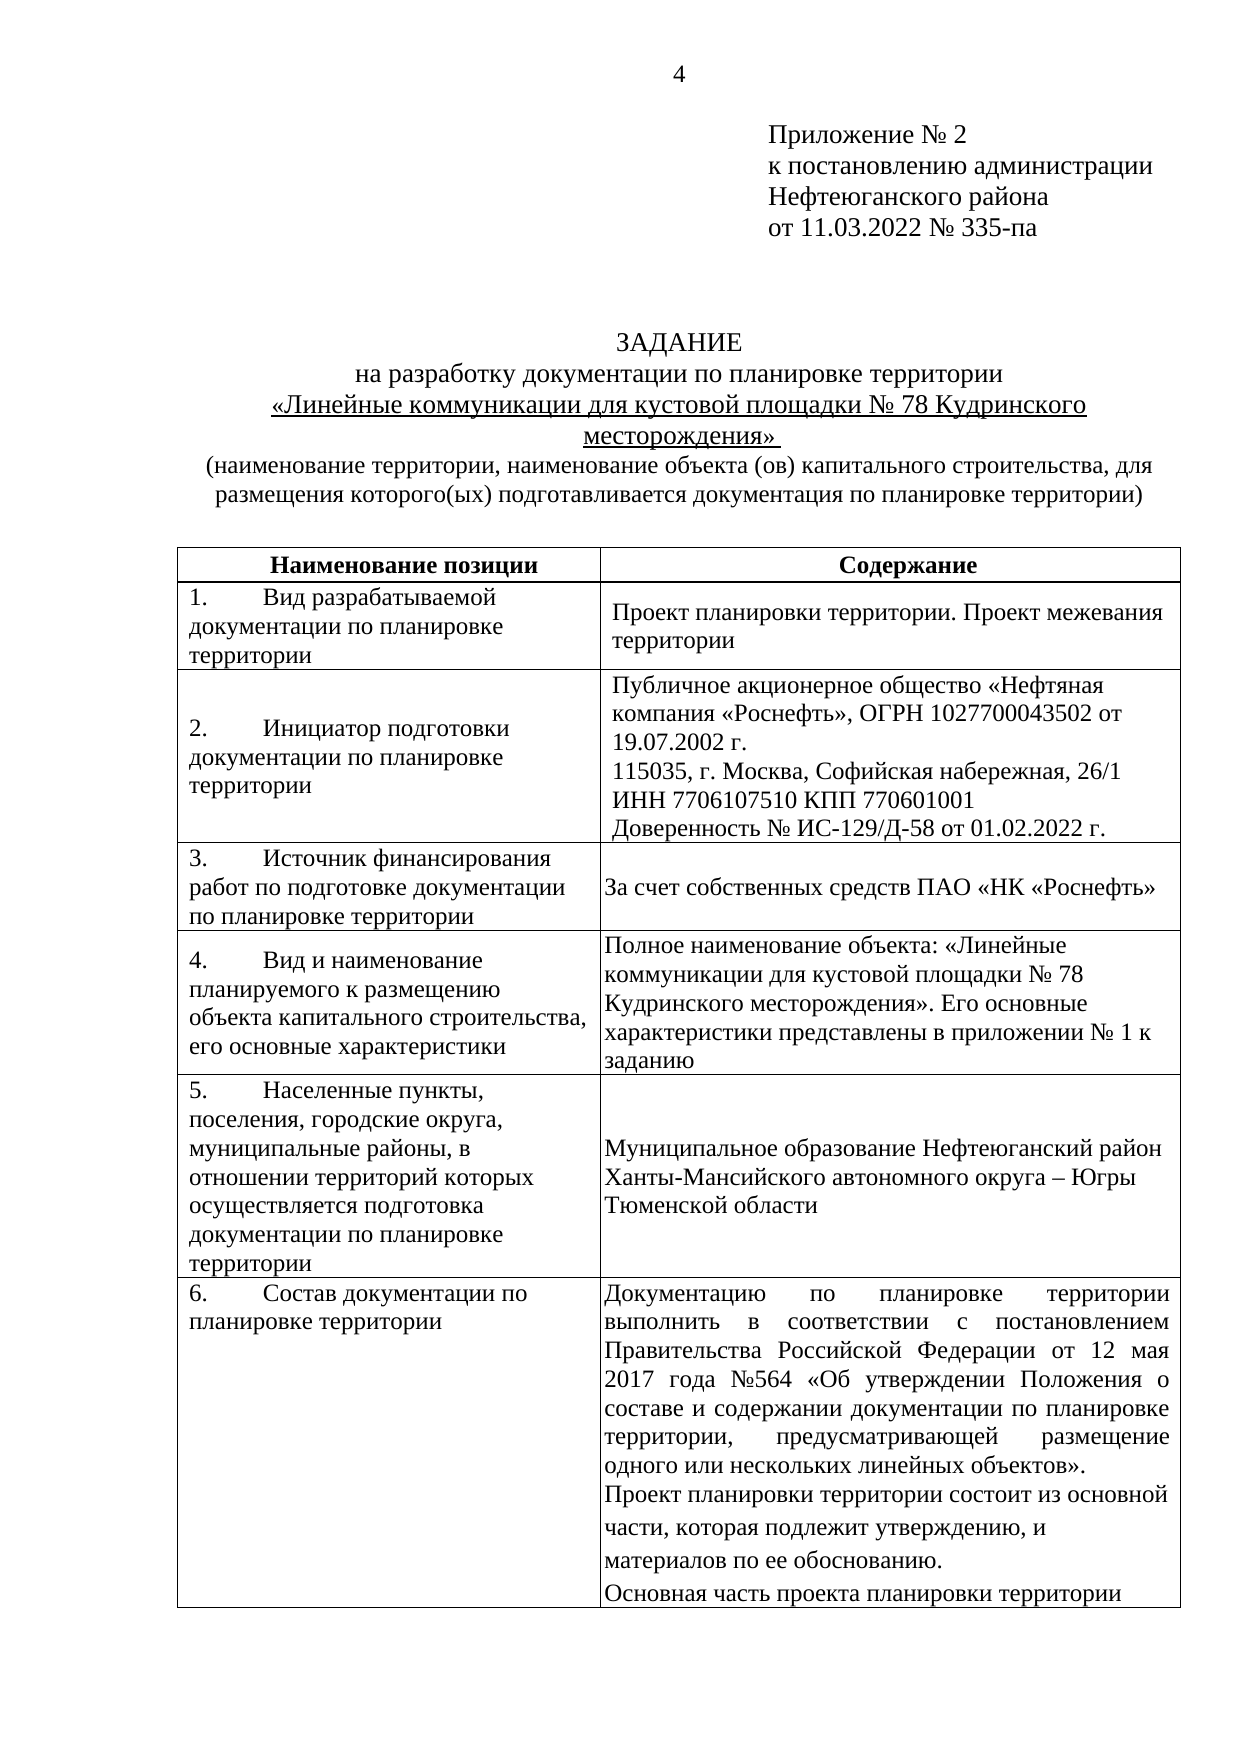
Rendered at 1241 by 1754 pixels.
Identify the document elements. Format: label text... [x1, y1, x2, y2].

text от 11.03.2022 № 335-па [768, 212, 1181, 243]
text ЗАДАНИЕ [177, 326, 1181, 357]
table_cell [178, 1278, 600, 1607]
text к постановлению администрации [768, 149, 1181, 180]
text «Линейные коммуникации для кустовой площадки № 78 Кудринского месторождения» [177, 388, 1181, 450]
table_cell Вид разрабатываемой документации по планировке территории [178, 583, 600, 669]
table_cell Публичное акционерное общество «Нефтяная компания «Роснефть», ОГРН 1027700043502 от 19.07.2002 г. 115035, г. Москва, Софийская набережная, 26/1 ИНН 7706107510 КПП 770601001 Доверенность № ИС-129/Д-58 от 01.02.2022 г. [601, 670, 1180, 842]
table_cell Инициатор подготовки документации по планировке территории [178, 670, 600, 842]
table_header Наименование позиции [178, 548, 600, 581]
table_cell Населенные пункты, поселения, городские округа, муниципальные районы, в отношении территорий которых осуществляется подготовка документации по планировке территории [178, 1075, 600, 1277]
table_cell Проект планировки территории. Проект межевания территории [601, 583, 1180, 669]
text (наименование территории, наименование объекта (ов) капитального строительства, для размещения которого(ых) подготавливается документация по планировке территории) [177, 450, 1181, 508]
text на разработку документации по планировке территории [177, 357, 1181, 388]
table_cell За счет собственных средств ПАО «НК «Роснефть» [601, 843, 1180, 929]
table_cell Вид и наименование планируемого к размещению объекта капитального строительства, его основные характеристики [178, 931, 600, 1074]
table_cell Полное наименование объекта: «Линейные коммуникации для кустовой площадки № 78 Кудринского месторождения». Его основные характеристики представлены в приложении № 1 к заданию [601, 931, 1180, 1074]
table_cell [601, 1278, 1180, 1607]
table_cell Источник финансирования работ по подготовке документации по планировке территории [178, 843, 600, 929]
text Нефтеюганского района [768, 180, 1181, 212]
text Приложение № 2 [768, 118, 1181, 149]
table_header Содержание [601, 548, 1180, 581]
table_cell Муниципальное образование Нефтеюганский район Ханты-Мансийского автономного округа – Югры Тюменской области [601, 1075, 1180, 1277]
